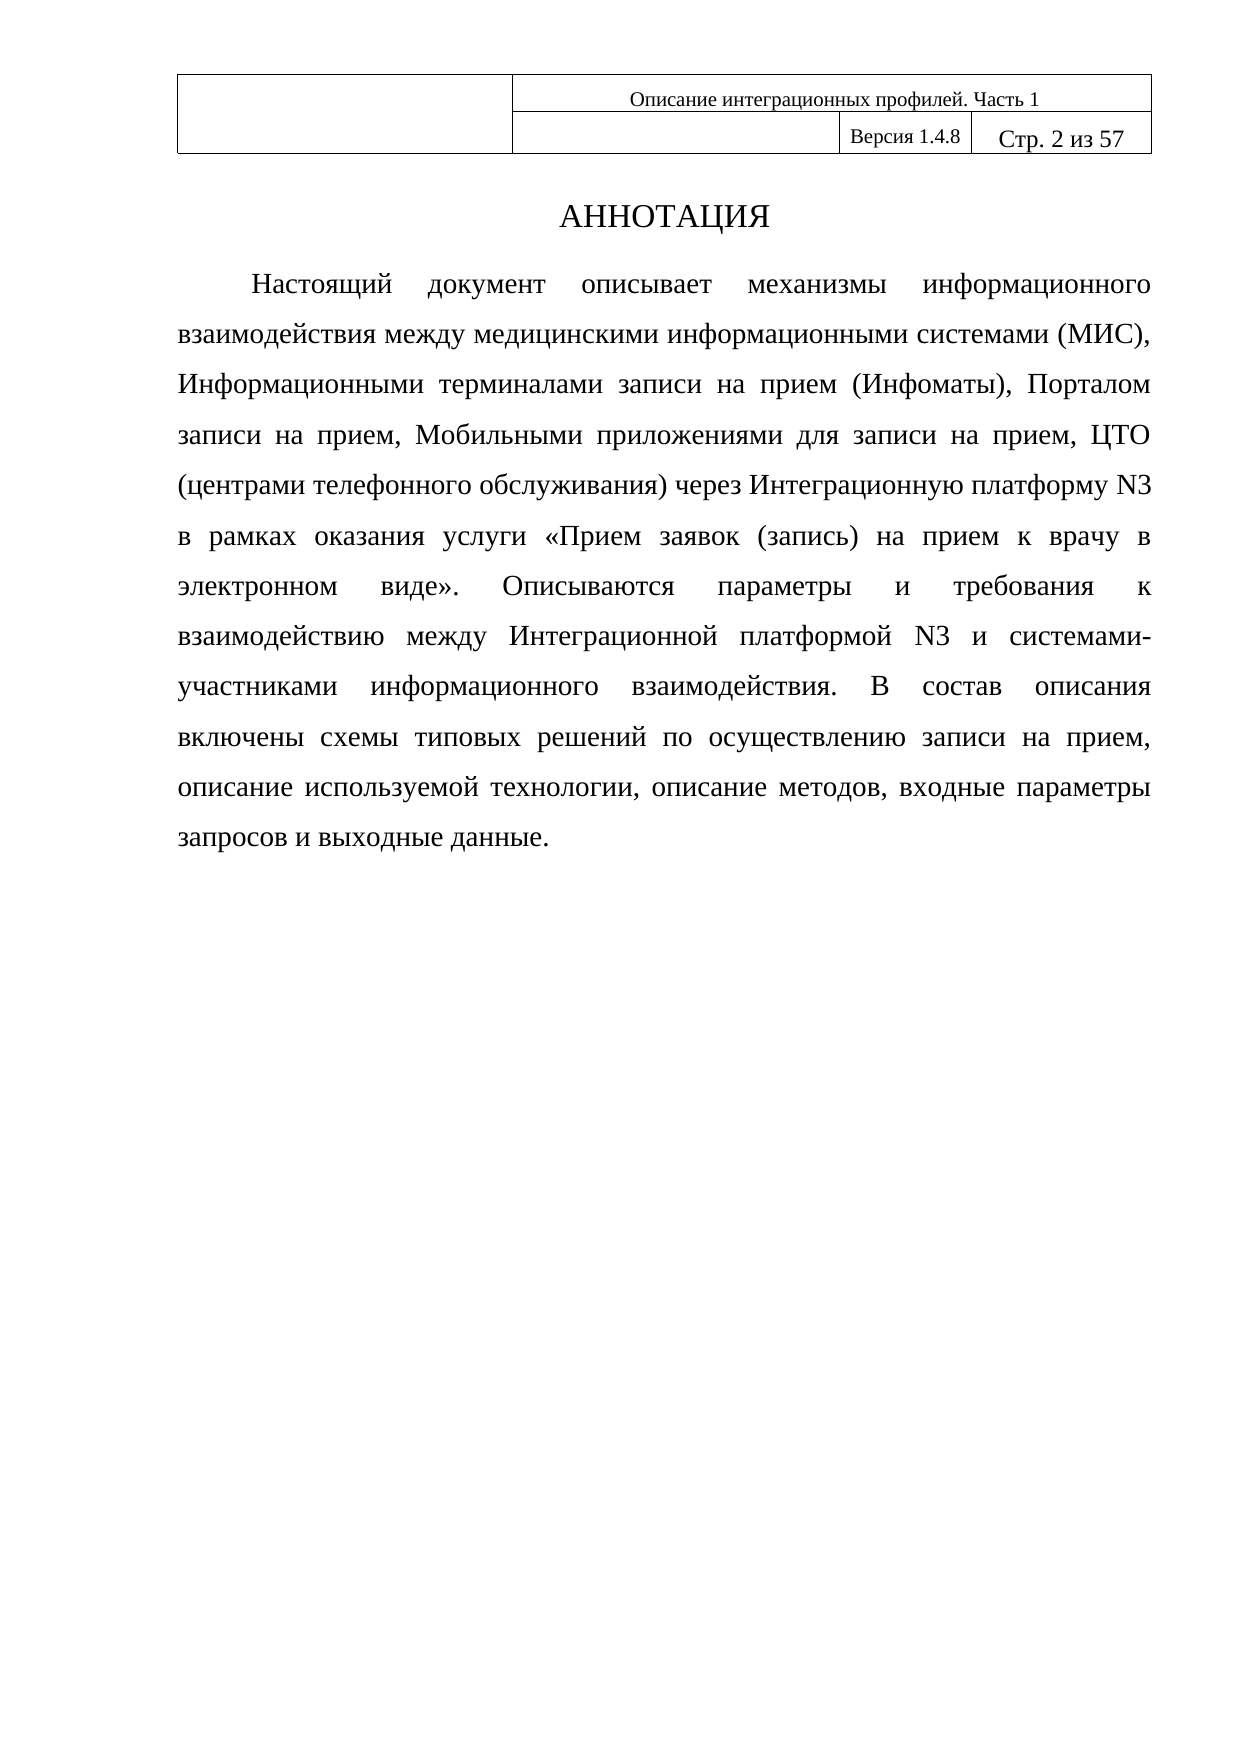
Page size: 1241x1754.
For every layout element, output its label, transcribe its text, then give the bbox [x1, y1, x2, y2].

text Настоящий документ описывает механизмы информационного взаимодействия между медицинскими информационными системами (МИС), Информационными терминалами записи на прием (Инфоматы), Порталом записи на прием, Мобильными приложениями для записи на прием, ЦТО (центрами телефонного обслуживания) через Интеграционную платформу N3 в рамках оказания услуги «Прием заявок (запись) на прием к врачу в электронном виде». Описываются параметры и требования к взаимодействию между Интеграционной платформой N3 и системами-участниками информационного взаимодействия. В состав описания включены схемы типовых решений по осуществлению записи на прием, описание используемой технологии, описание методов, входные параметры запросов и выходные данные. [177, 266, 1152, 853]
text Аннотация [177, 196, 1152, 234]
